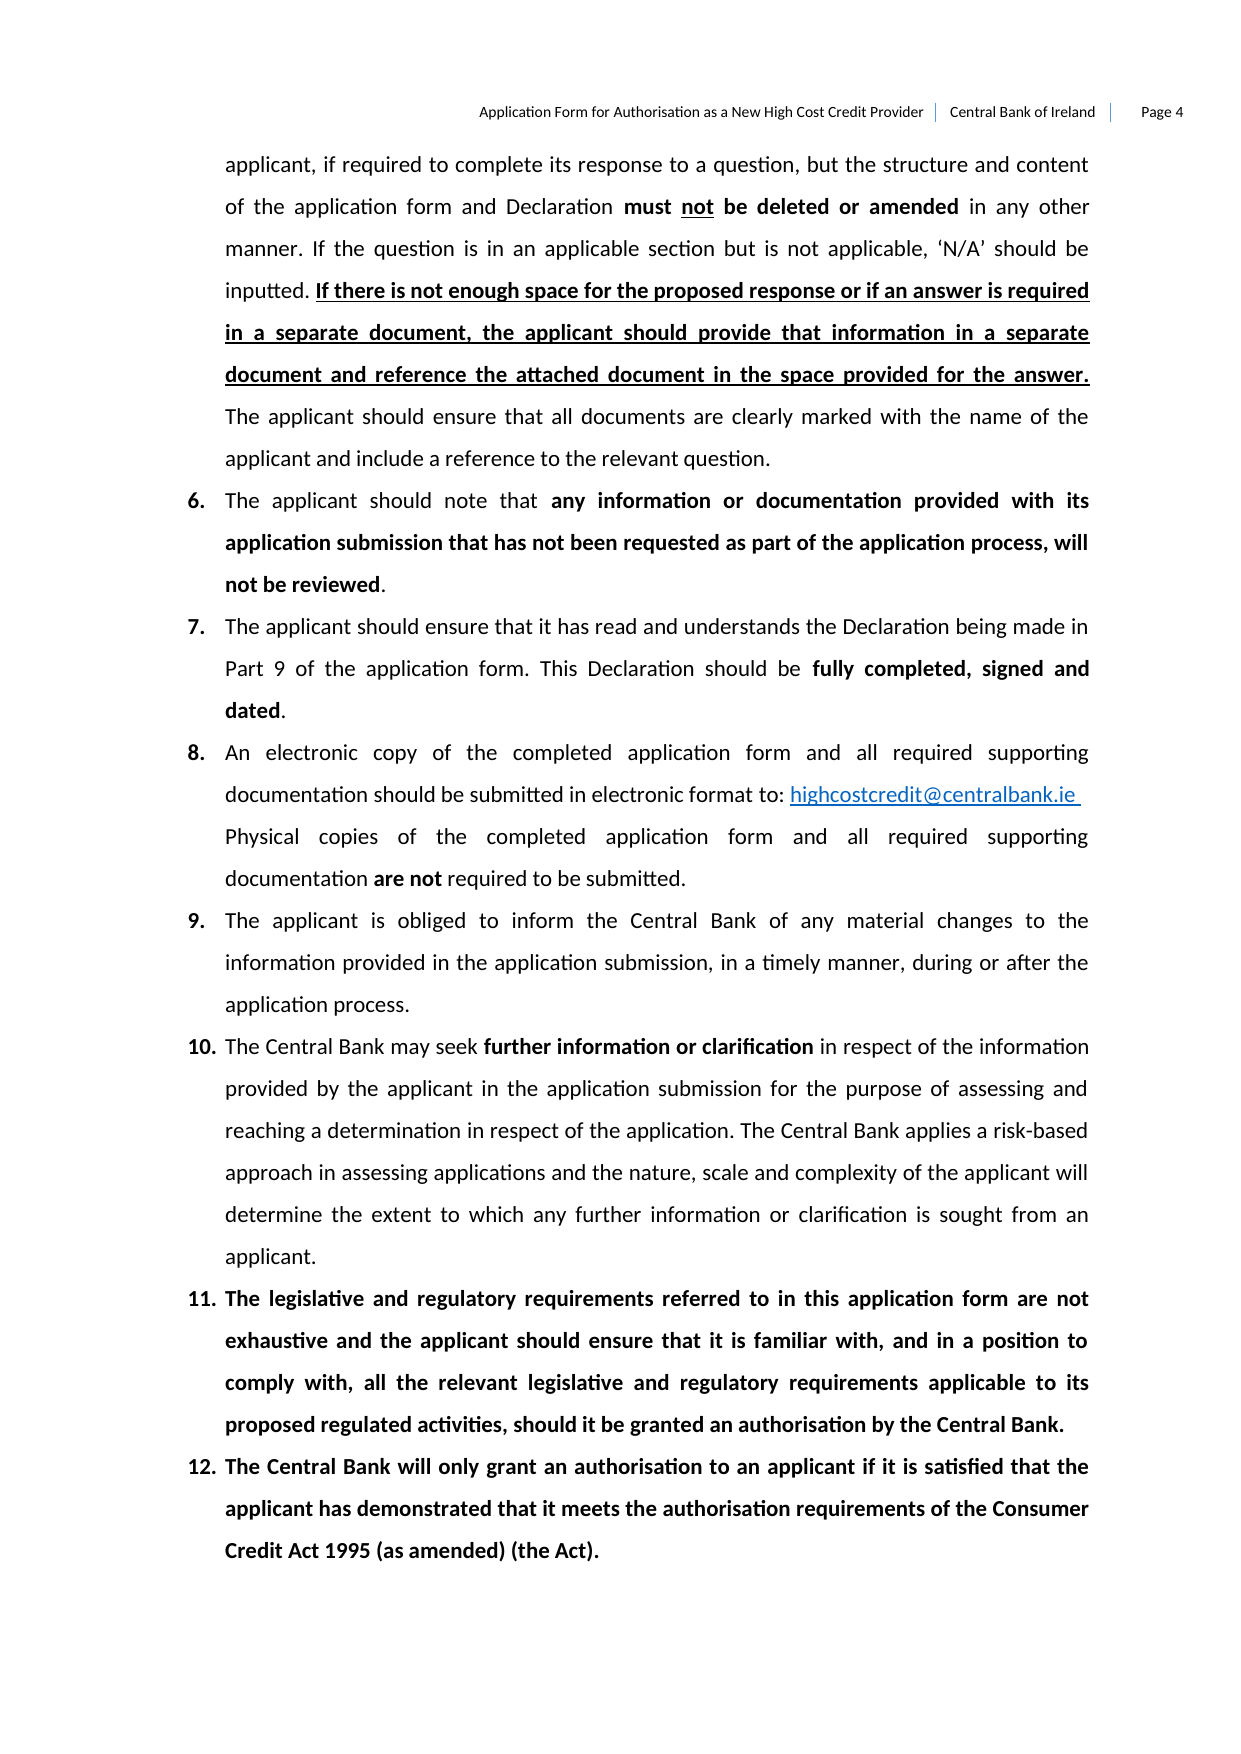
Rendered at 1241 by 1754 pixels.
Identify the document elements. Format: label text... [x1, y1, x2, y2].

list Physical copies of the completed application form and all required supporting documentation are not required to be submitted. [225, 822, 1090, 892]
list The Central Bank may seek further information or clarification in respect of the information provided by the applicant in the application submission for the purpose of assessing and reaching a determination in respect of the application. The Central Bank applies a risk-based approach in assessing applications and the nature, scale and complexity of the applicant will determine the extent to which any further information or clarification is sought from an applicant. [187, 1032, 1090, 1270]
list The legislative and regulatory requirements referred to in this application form are not exhaustive and the applicant should ensure that it is familiar with, and in a position to comply with, all the relevant legislative and regulatory requirements applicable to its proposed regulated activities, should it be granted an authorisation by the Central Bank. [187, 1284, 1090, 1438]
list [187, 150, 1090, 472]
list The Central Bank will only grant an authorisation to an applicant if it is satisfied that the applicant has demonstrated that it meets the authorisation requirements of the Consumer Credit Act 1995 (as amended) (the Act). [187, 1452, 1090, 1564]
list The applicant should note that any information or documentation provided with its application submission that has not been requested as part of the application process, will not be reviewed. [187, 486, 1090, 598]
list The applicant should ensure that it has read and understands the Declaration being made in Part 9 of the application form. This Declaration should be fully completed, signed and dated. [187, 612, 1090, 724]
list The applicant is obliged to inform the Central Bank of any material changes to the information provided in the application submission, in a timely manner, during or after the application process. [187, 906, 1090, 1018]
list An electronic copy of the completed application form and all required supporting documentation should be submitted in electronic format to: highcostcredit@centralbank.ie [187, 738, 1090, 808]
